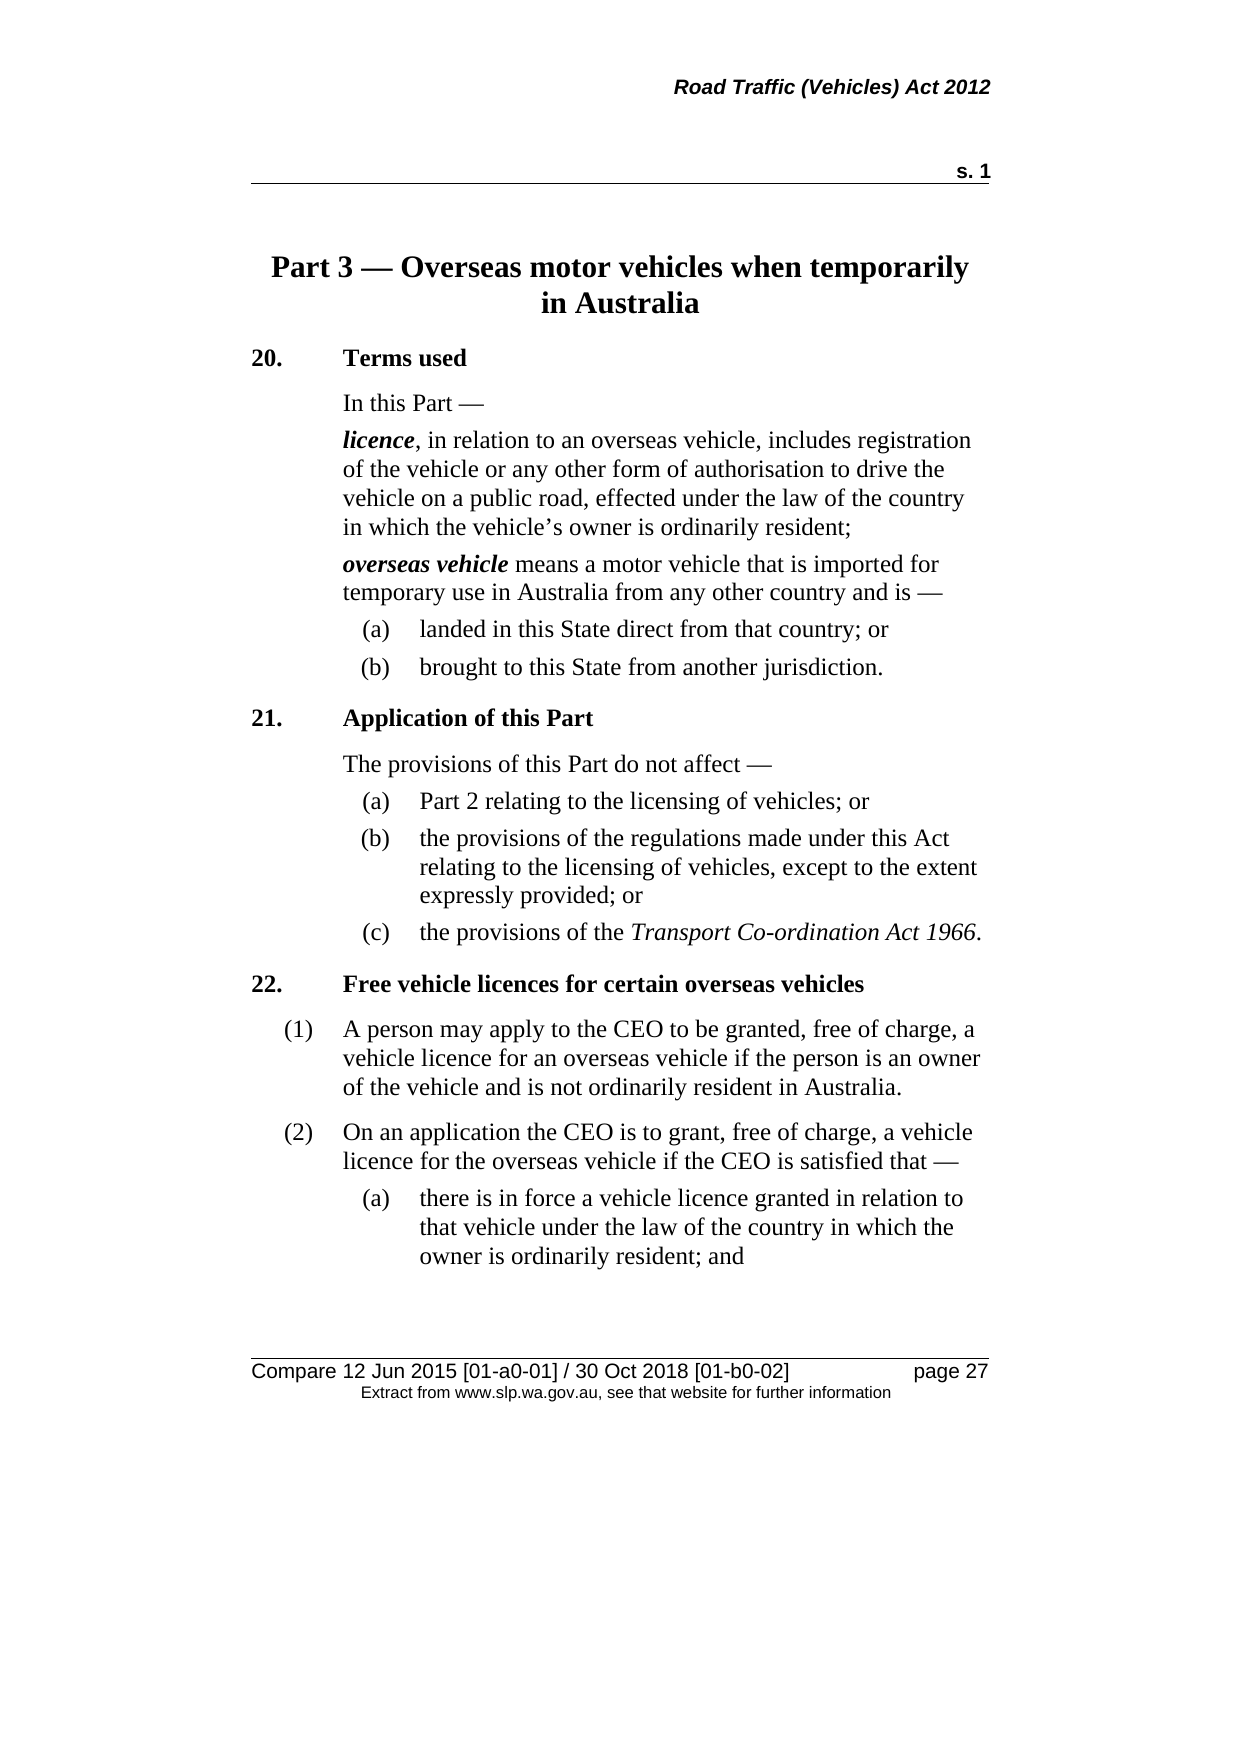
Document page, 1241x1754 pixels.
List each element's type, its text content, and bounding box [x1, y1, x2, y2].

subtitle Part 3 — Overseas motor vehicles when temporarily in Australia [251, 248, 989, 320]
text (1) A person may apply to the CEO to be granted, free of charge, a vehicle licence for an overseas vehicle if the person is an owner of the vehicle and is not ordinarily resident in . [251, 1014, 989, 1101]
text (a) Part 2 relating to the licensing of vehicles; or [251, 786, 989, 814]
subtitle 21. Application of this Part [251, 703, 989, 732]
text The provisions of this Part do not affect — [251, 749, 989, 777]
subtitle 22. Free vehicle licences for certain overseas vehicles [251, 969, 989, 998]
text (b) brought to this State from another jurisdiction. [251, 652, 989, 680]
text licence, in relation to an overseas vehicle, includes registration of the vehicle or any other form of authorisation to drive the vehicle on a public road, effected under the law of the country in which the vehicle’s owner is ordinarily resident; [251, 425, 989, 540]
text (a) landed in this State direct from that country; or [251, 614, 989, 643]
subtitle 20. Terms used [251, 343, 989, 372]
text overseas vehicle means a motor vehicle that is imported for temporary use in from any other country and is — [251, 549, 989, 606]
text In this Part — [251, 388, 989, 417]
text (c) the provisions of the Transport Co-ordination Act 1966. [251, 917, 989, 946]
text (b) the provisions of the regulations made under this Act relating to the licensing of vehicles, except to the extent expressly provided; or [251, 823, 989, 909]
text (a) there is in force a vehicle licence granted in relation to that vehicle under the law of the country in which the owner is ordinarily resident; and [251, 1183, 989, 1269]
text (2) On an application the CEO is to grant, free of charge, a vehicle licence for the overseas vehicle if the CEO is satisfied that — [251, 1117, 989, 1175]
